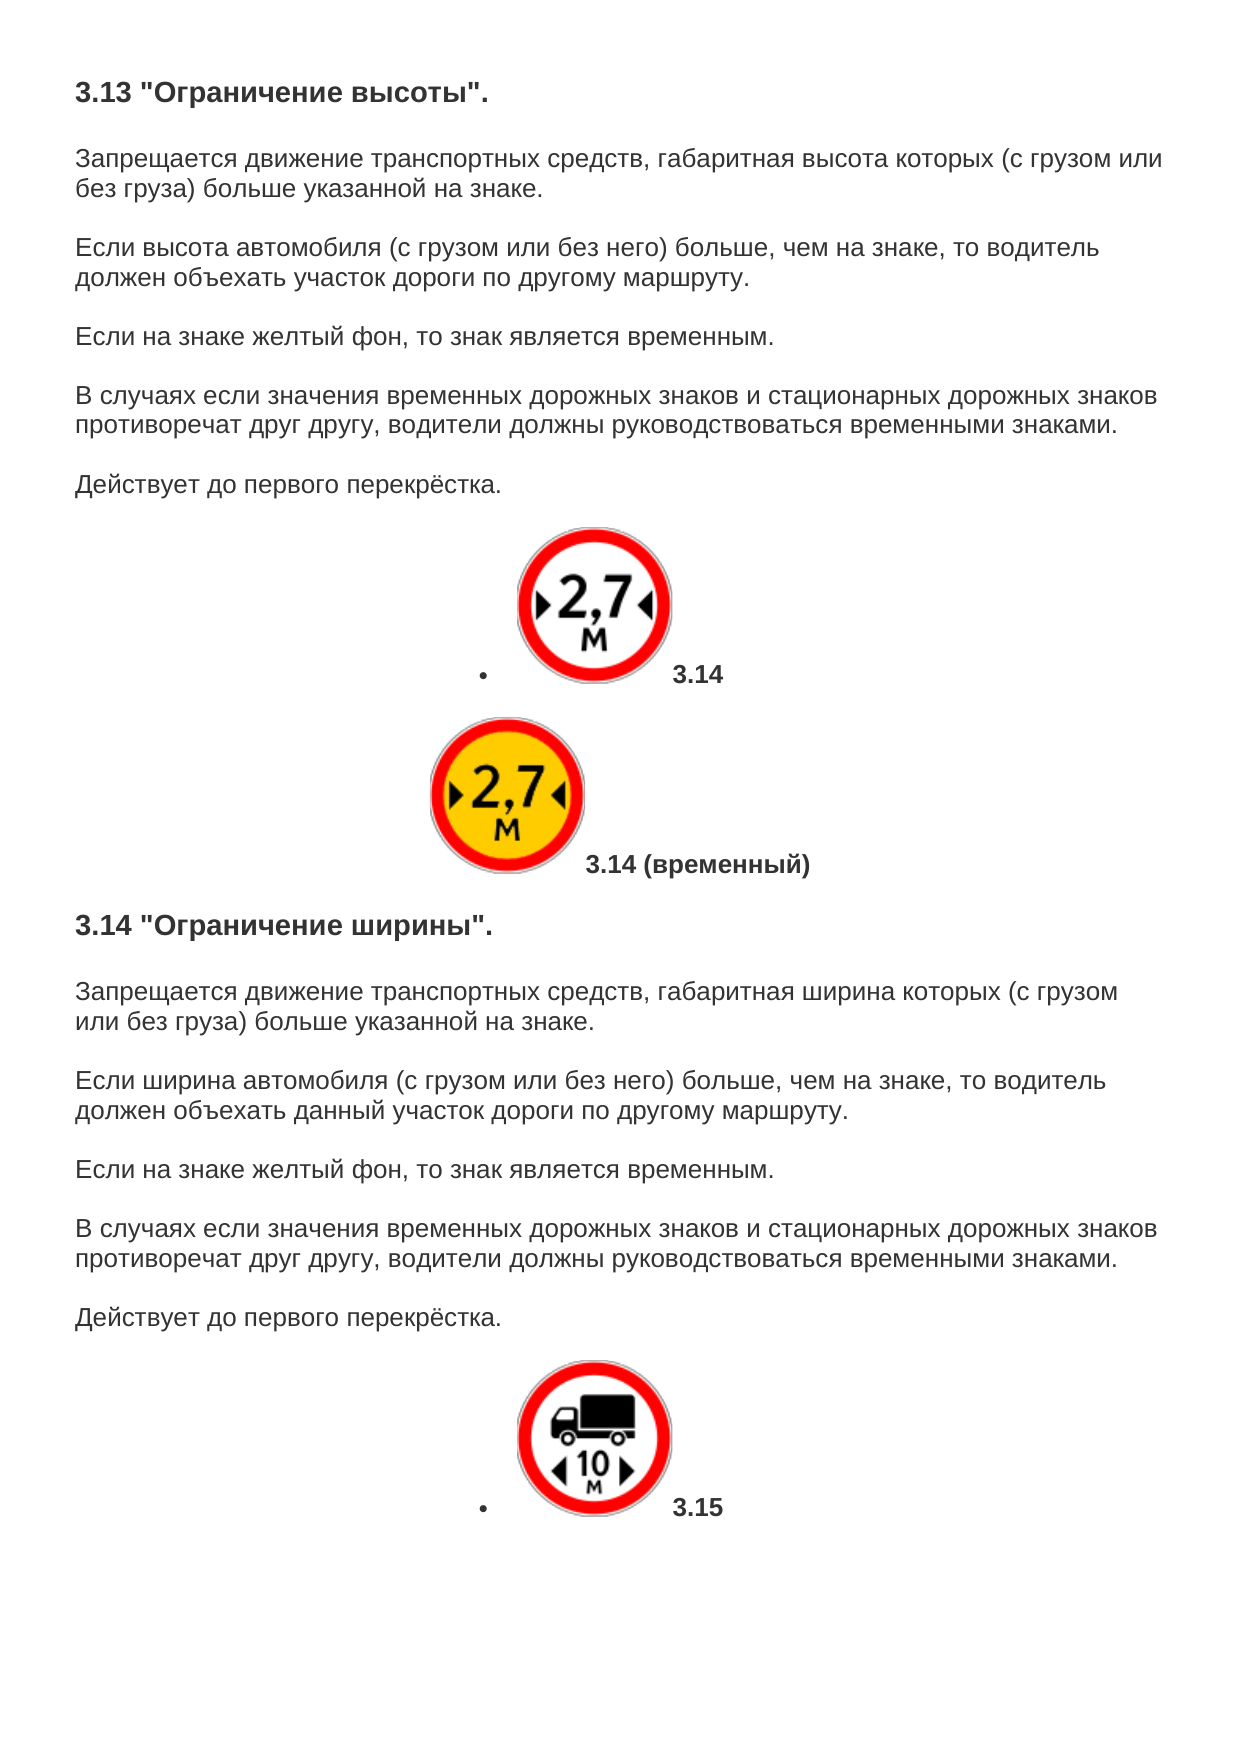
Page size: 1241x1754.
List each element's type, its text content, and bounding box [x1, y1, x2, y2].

text В случаях если значения временных дорожных знаков и стационарных дорожных знаков противоречат друг другу, водители должны руководствоваться временными знаками. [75, 1213, 1165, 1273]
picture [429, 717, 586, 874]
text Запрещается движение транспортных средств, габаритная высота которых (с грузом или без груза) больше указанной на знаке. [75, 143, 1165, 202]
text Запрещается движение транспортных средств, габаритная ширина которых (с грузом или без груза) больше указанной на знаке. [75, 976, 1165, 1036]
text Если на знаке желтый фон, то знак является временным. [75, 321, 1165, 351]
picture [517, 1360, 673, 1517]
text Действует до первого перекрёстка. [75, 1302, 1165, 1332]
text Действует до первого перекрёстка. [75, 469, 1165, 498]
text В случаях если значения временных дорожных знаков и стационарных дорожных знаков противоречат друг другу, водители должны руководствоваться временными знаками. [75, 380, 1165, 439]
text Если на знаке желтый фон, то знак является временным. [75, 1154, 1165, 1184]
list 3.14 [37, 528, 1165, 689]
list 3.15 [37, 1361, 1165, 1522]
text 3.14 (временный) [75, 718, 1165, 879]
picture [517, 527, 673, 684]
subtitle 3.13 "Ограничение высоты". [75, 75, 1165, 108]
text Если ширина автомобиля (с грузом или без него) больше, чем на знаке, то водитель должен объехать данный участок дороги по другому маршруту. [75, 1065, 1165, 1124]
subtitle 3.14 "Ограничение ширины". [75, 908, 1165, 942]
text Если высота автомобиля (с грузом или без него) больше, чем на знаке, то водитель должен объехать участок дороги по другому маршруту. [75, 232, 1165, 291]
